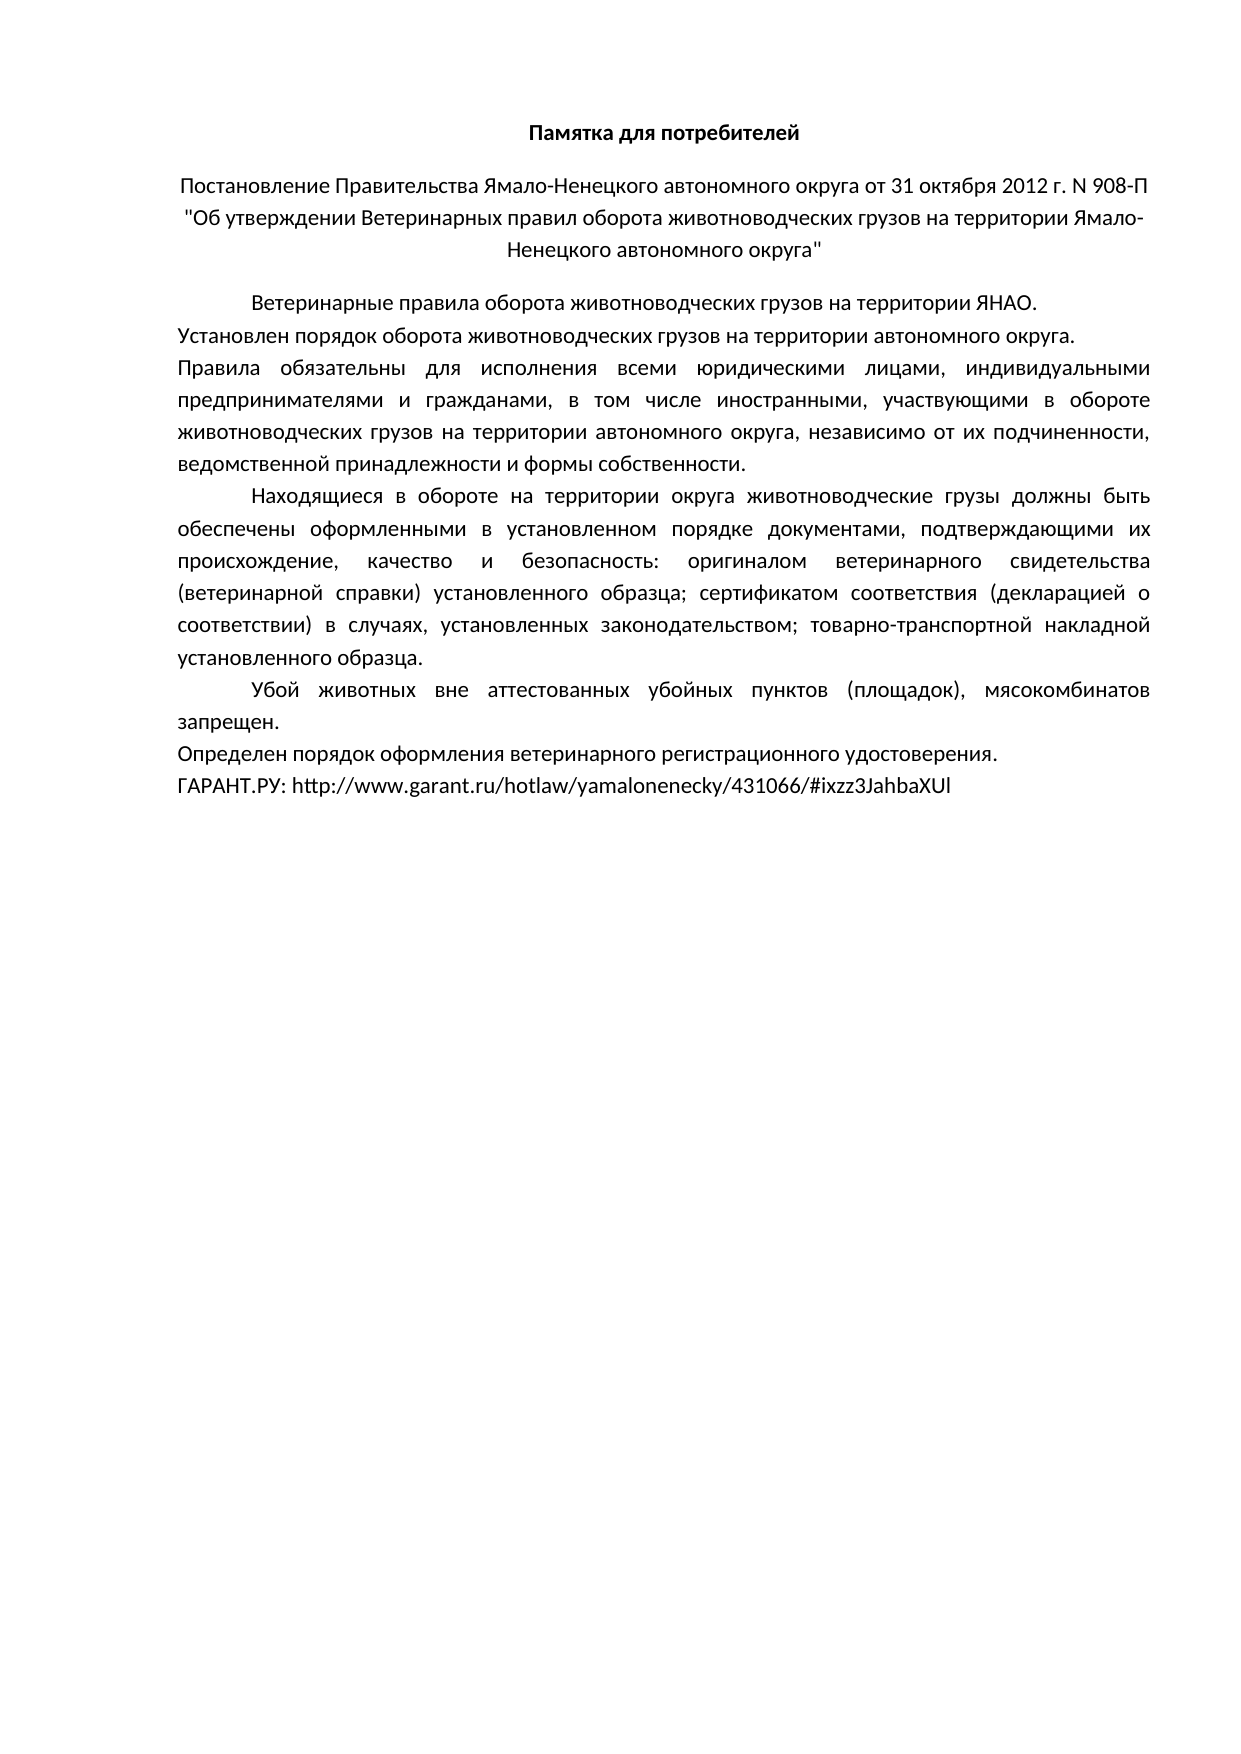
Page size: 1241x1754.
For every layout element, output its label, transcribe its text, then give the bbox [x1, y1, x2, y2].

text Убой животных вне аттестованных убойных пунктов (площадок), мясокомбинатов запрещен. [177, 675, 1152, 735]
text Находящиеся в обороте на территории округа животноводческие грузы должны быть обеспечены оформленными в установленном порядке документами, подтверждающими их происхождение, качество и безопасность: оригиналом ветеринарного свидетельства (ветеринарной справки) установленного образца; сертификатом соответствия (декларацией о соответствии) в случаях, установленных законодательством; товарно-транспортной накладной установленного образца. [177, 482, 1152, 671]
text Установлен порядок оборота животноводческих грузов на территории автономного округа. [177, 321, 1152, 349]
text Ветеринарные правила оборота животноводческих грузов на территории ЯНАО. [177, 288, 1152, 317]
text Правила обязательны для исполнения всеми юридическими лицами, индивидуальными предпринимателями и гражданами, в том числе иностранными, участвующими в обороте животноводческих грузов на территории автономного округа, независимо от их подчиненности, ведомственной принадлежности и формы собственности. [177, 353, 1152, 477]
text Постановление Правительства Ямало-Ненецкого автономного округа от 31 октября 2012 г. N 908-П "Об утверждении Ветеринарных правил оборота животноводческих грузов на территории Ямало-Ненецкого автономного округа" [177, 171, 1152, 263]
text Определен порядок оформления ветеринарного регистрационного удостоверения. [177, 739, 1152, 767]
text ГАРАНТ.РУ: http://www.garant.ru/hotlaw/yamalonenecky/431066/#ixzz3JahbaXUl [177, 771, 1152, 799]
text Памятка для потребителей [177, 118, 1152, 146]
